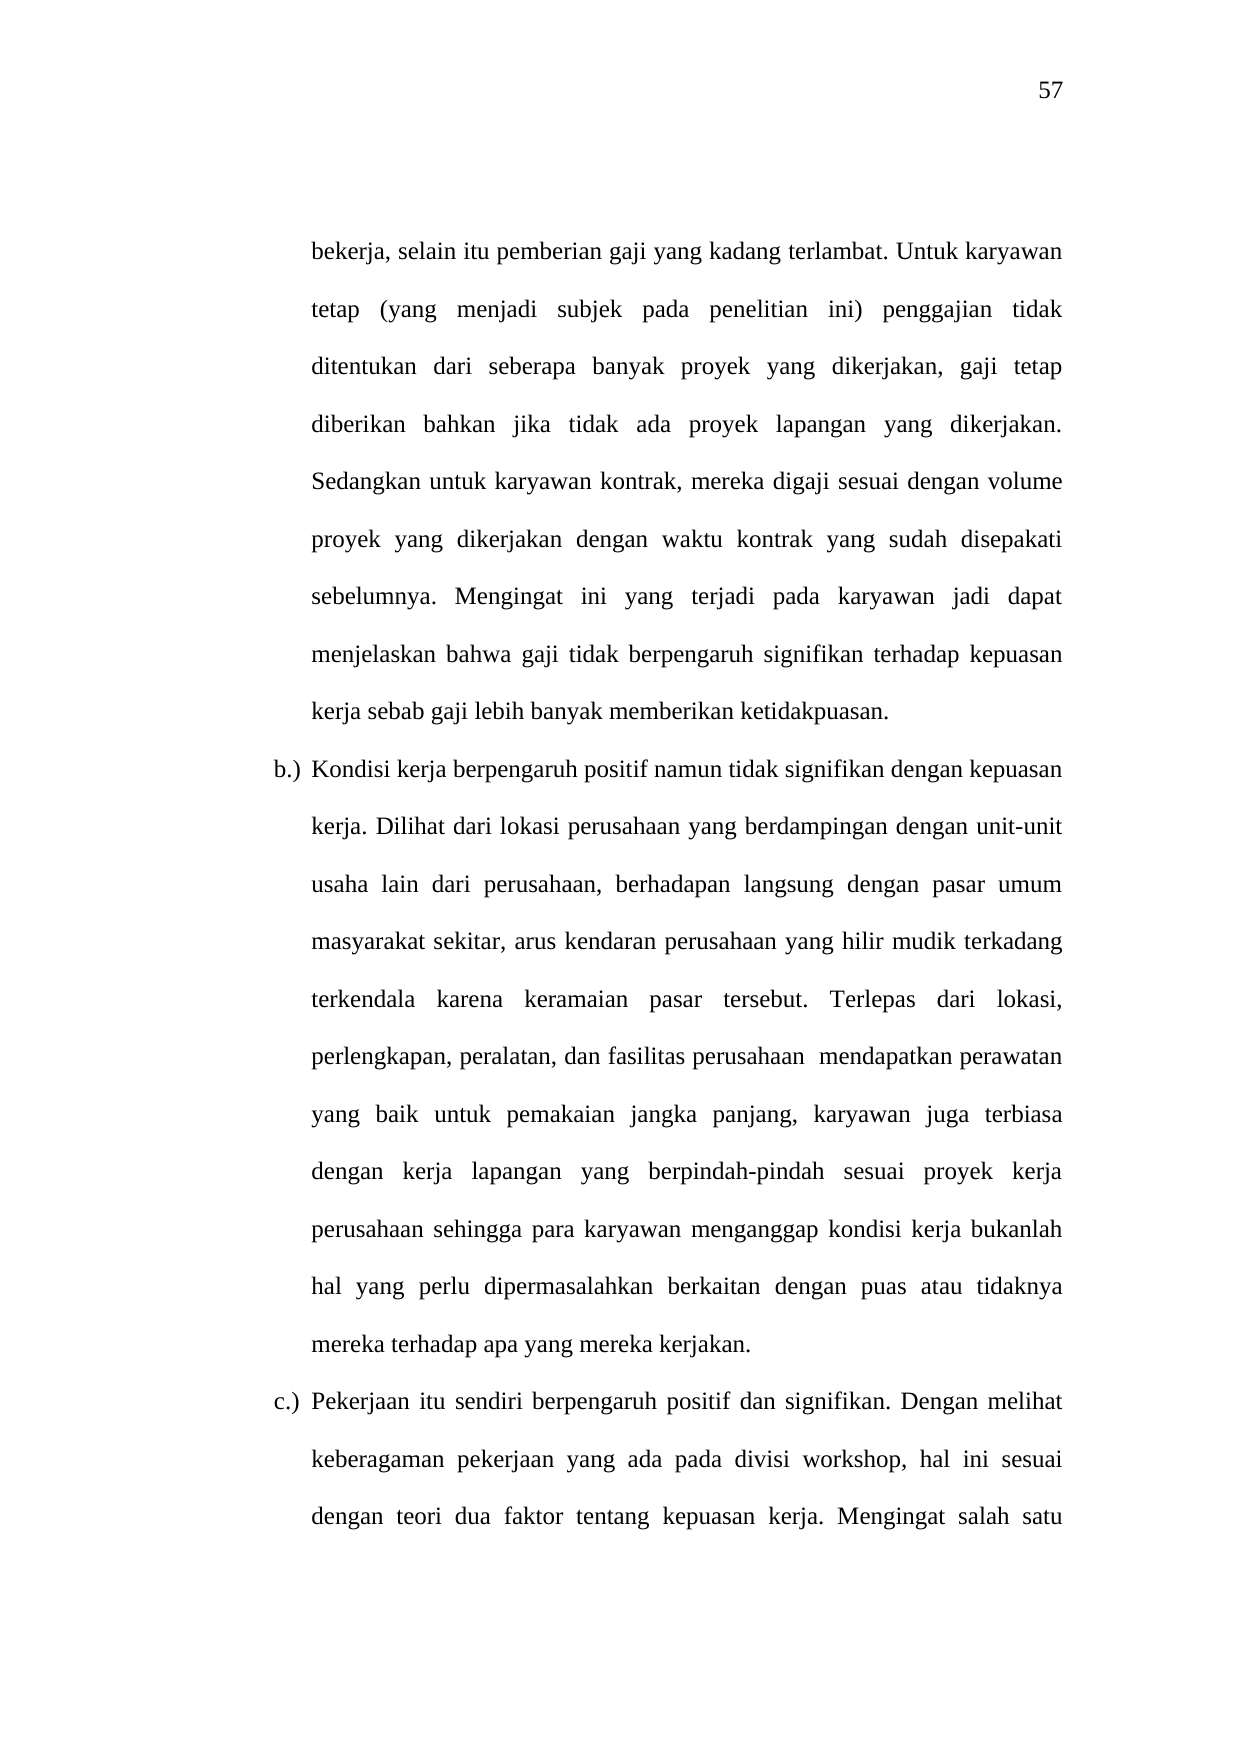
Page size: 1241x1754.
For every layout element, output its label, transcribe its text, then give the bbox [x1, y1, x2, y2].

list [274, 236, 1063, 725]
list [274, 1386, 1063, 1530]
list Kondisi kerja berpengaruh positif namun tidak signifikan dengan kepuasan kerja. Dilihat dari lokasi perusahaan yang berdampingan dengan unit-unit usaha lain dari perusahaan, berhadapan langsung dengan pasar umum masyarakat sekitar, arus kendaran perusahaan yang hilir mudik terkadang terkendala karena keramaian pasar tersebut. Terlepas dari lokasi, perlengkapan, peralatan, dan fasilitas perusahaan mendapatkan perawatan yang baik untuk pemakaian jangka panjang, karyawan juga terbiasa dengan kerja lapangan yang berpindah-pindah sesuai proyek kerja perusahaan sehingga para karyawan menganggap kondisi kerja bukanlah hal yang perlu dipermasalahkan berkaitan dengan puas atau tidaknya mereka terhadap apa yang mereka kerjakan. [274, 754, 1063, 1357]
